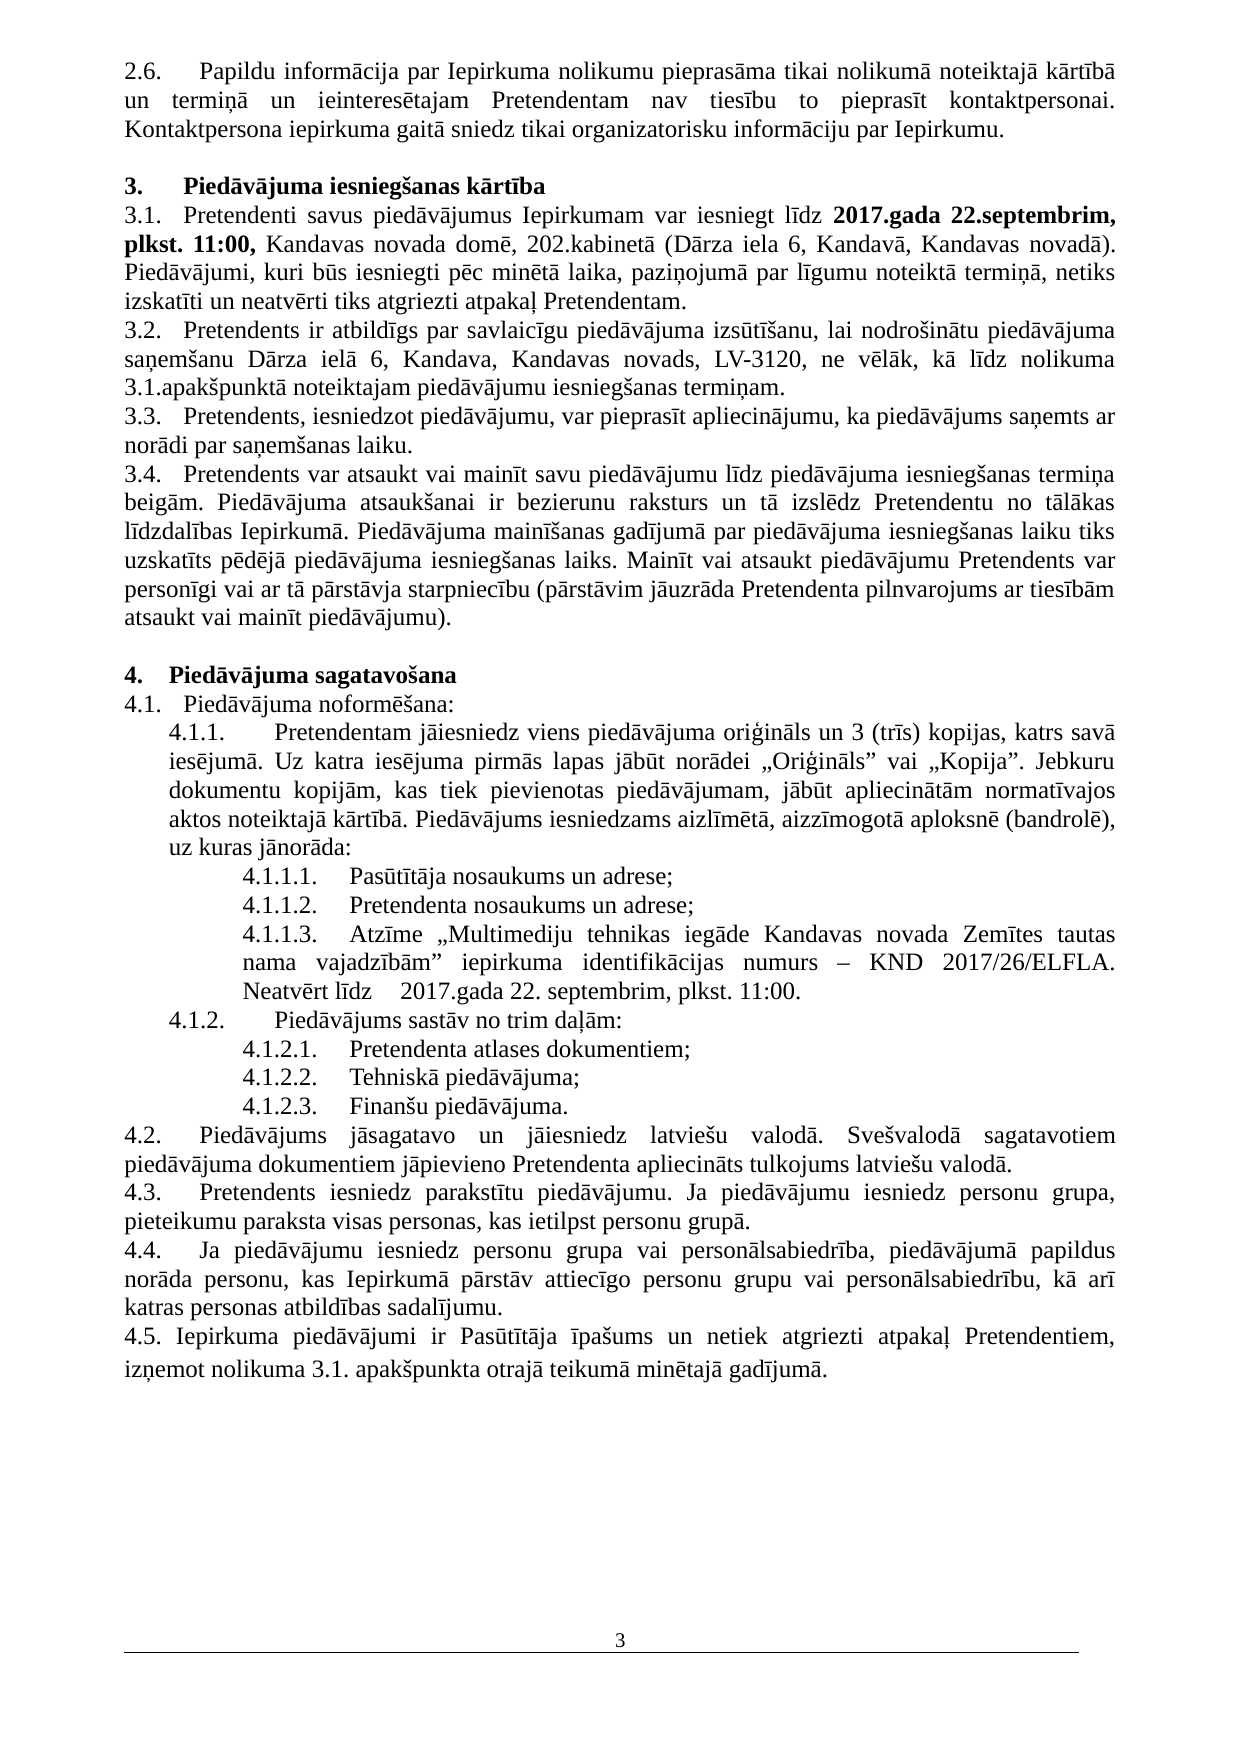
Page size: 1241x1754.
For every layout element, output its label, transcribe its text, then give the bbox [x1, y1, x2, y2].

list Piedāvājums sastāv no trim daļām: [168, 1005, 1116, 1034]
list Pretendenta atlases dokumentiem; [242, 1034, 1116, 1062]
list Pretendents var atsaukt vai mainīt savu piedāvājumu līdz piedāvājuma iesniegšanas termiņa beigām. Piedāvājuma atsaukšanai ir bezierunu raksturs un tā izslēdz Pretendentu no tālākas līdzdalības Iepirkumā. Piedāvājuma mainīšanas gadījumā par piedāvājuma iesniegšanas laiku tiks uzskatīts pēdējā piedāvājuma iesniegšanas laiks. Mainīt vai atsaukt piedāvājumu Pretendents var personīgi vai ar tā pārstāvja starpniecību (pārstāvim jāuzrāda Pretendenta pilnvarojums ar tiesībām atsaukt vai mainīt piedāvājumu). [124, 459, 1116, 631]
list Ja piedāvājumu iesniedz personu grupa vai personālsabiedrība, piedāvājumā papildus norāda personu, kas Iepirkumā pārstāv attiecīgo personu grupu vai personālsabiedrību, kā arī katras personas atbildības sadalījumu. [124, 1235, 1116, 1321]
list Pretendentam jāiesniedz viens piedāvājuma oriģināls un 3 (trīs) kopijas, katrs savā iesējumā. Uz katra iesējuma pirmās lapas jābūt norādei „Oriģināls” vai „Kopija”. Jebkuru dokumentu kopijām, kas tiek pievienotas piedāvājumam, jābūt apliecinātām normatīvajos aktos noteiktajā kārtībā. Piedāvājums iesniedzams aizlīmētā, aizzīmogotā aploksnē (bandrolē), uz kuras jānorāda: [168, 717, 1116, 861]
list Piedāvājuma sagatavošana [124, 660, 1116, 689]
list Pretendenti savus piedāvājumus Iepirkumam var iesniegt līdz 2017.gada 22.septembrim, plkst. 11:00, Kandavas novada domē, 202.kabinetā (Dārza iela 6, Kandavā, Kandavas novadā). Piedāvājumi, kuri būs iesniegti pēc minētā laika, paziņojumā par līgumu noteiktā termiņā, netiks izskatīti un neatvērti tiks atgriezti atpakaļ Pretendentam. [124, 200, 1116, 315]
list Papildu informācija par Iepirkuma nolikumu pieprasāma tikai nolikumā noteiktajā kārtībā un termiņā un ieinteresētajam Pretendentam nav tiesību to pieprasīt kontaktpersonai. Kontaktpersona iepirkuma gaitā sniedz tikai organizatorisku informāciju par Iepirkumu. [124, 56, 1116, 142]
list Finanšu piedāvājuma. [242, 1091, 1116, 1120]
list Piedāvājums jāsagatavo un jāiesniedz latviešu valodā. Svešvalodā sagatavotiem piedāvājuma dokumentiem jāpievieno Pretendenta apliecināts tulkojums latviešu valodā. [124, 1120, 1116, 1177]
list Piedāvājuma iesniegšanas kārtība [124, 171, 1116, 200]
subtitle Piedāvājuma noformēšana: [124, 689, 1116, 717]
list Pasūtītāja nosaukums un adrese; [242, 861, 1116, 890]
list Pretendents iesniedz parakstītu piedāvājumu. Ja piedāvājumu iesniedz personu grupa, pieteikumu paraksta visas personas, kas ietilpst personu grupā. [124, 1177, 1116, 1235]
list Atzīme „Multimediju tehnikas iegāde Kandavas novada Zemītes tautas nama vajadzībām” iepirkuma identifikācijas numurs – KND 2017/26/ELFLA. Neatvērt līdz 2017.gada 22. septembrim, plkst. 11:00. [242, 919, 1116, 1005]
list Pretendents ir atbildīgs par savlaicīgu piedāvājuma izsūtīšanu, lai nodrošinātu piedāvājuma saņemšanu Dārza ielā 6, Kandava, Kandavas novads, LV-3120, ne vēlāk, kā līdz nolikuma 3.1.apakšpunktā noteiktajam piedāvājumu iesniegšanas termiņam. [124, 315, 1116, 401]
list Pretendenta nosaukums un adrese; [242, 890, 1116, 919]
list 4.5. Iepirkuma piedāvājumi ir Pasūtītāja īpašums un netiek atgriezti atpakaļ Pretendentiem, izņemot nolikuma 3.1. apakšpunkta otrajā teikumā minētajā gadījumā. [124, 1321, 1116, 1383]
list Tehniskā piedāvājuma; [242, 1062, 1116, 1091]
list Pretendents, iesniedzot piedāvājumu, var pieprasīt apliecinājumu, ka piedāvājums saņemts ar norādi par saņemšanas laiku. [124, 401, 1116, 459]
